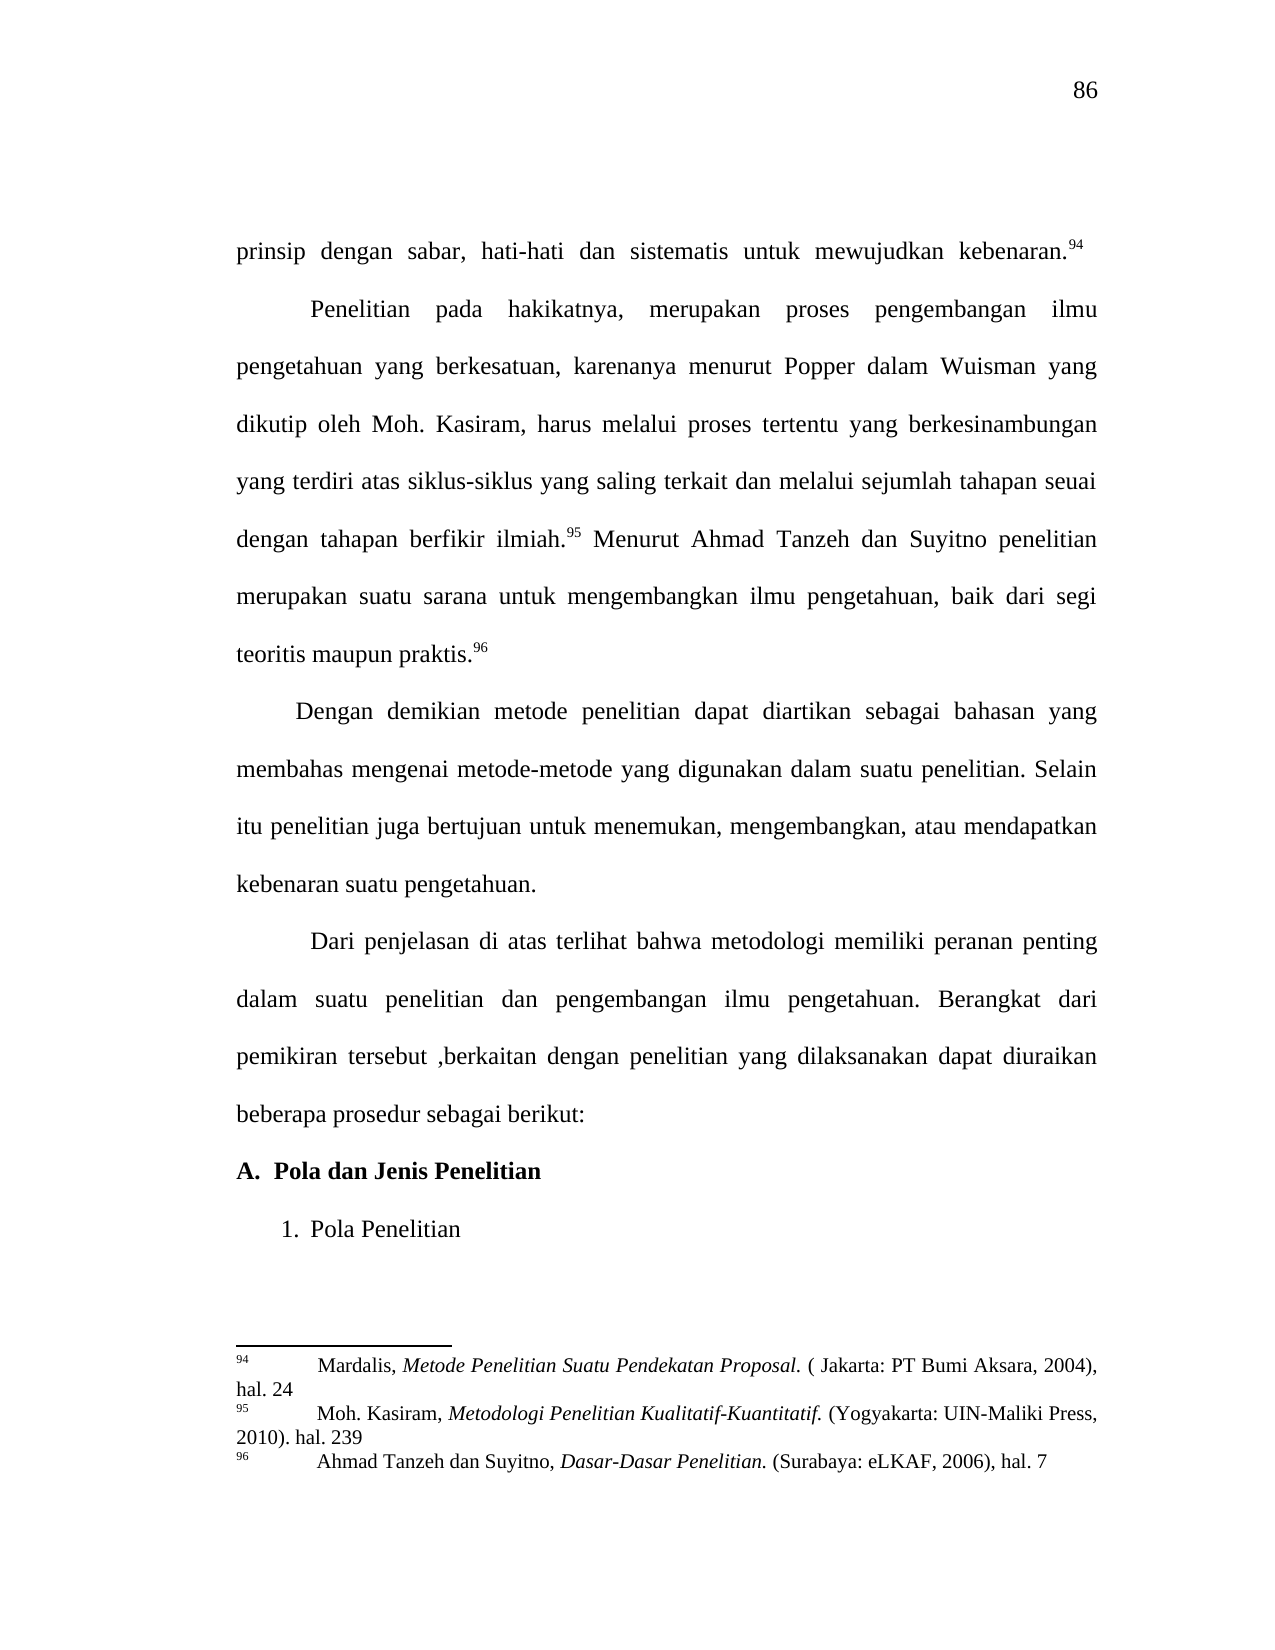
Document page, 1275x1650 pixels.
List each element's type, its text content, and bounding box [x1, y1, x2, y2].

list Pola Penelitian [281, 1214, 1098, 1242]
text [236, 236, 1098, 667]
text Dengan demikian metode penelitian dapat diartikan sebagai bahasan yang membahas mengenai metode-metode yang digunakan dalam suatu penelitian. Selain itu penelitian juga bertujuan untuk menemukan, mengembangkan, atau mendapatkan kebenaran suatu pengetahuan. [236, 696, 1098, 897]
text Dari penjelasan di atas terlihat bahwa metodologi memiliki peranan penting dalam suatu penelitian dan pengembangan ilmu pengetahuan. Berangkat dari pemikiran tersebut ,berkaitan dengan penelitian yang dilaksanakan dapat diuraikan beberapa prosedur sebagai berikut: [236, 926, 1098, 1127]
list Pola dan Jenis Penelitian [236, 1156, 1098, 1185]
